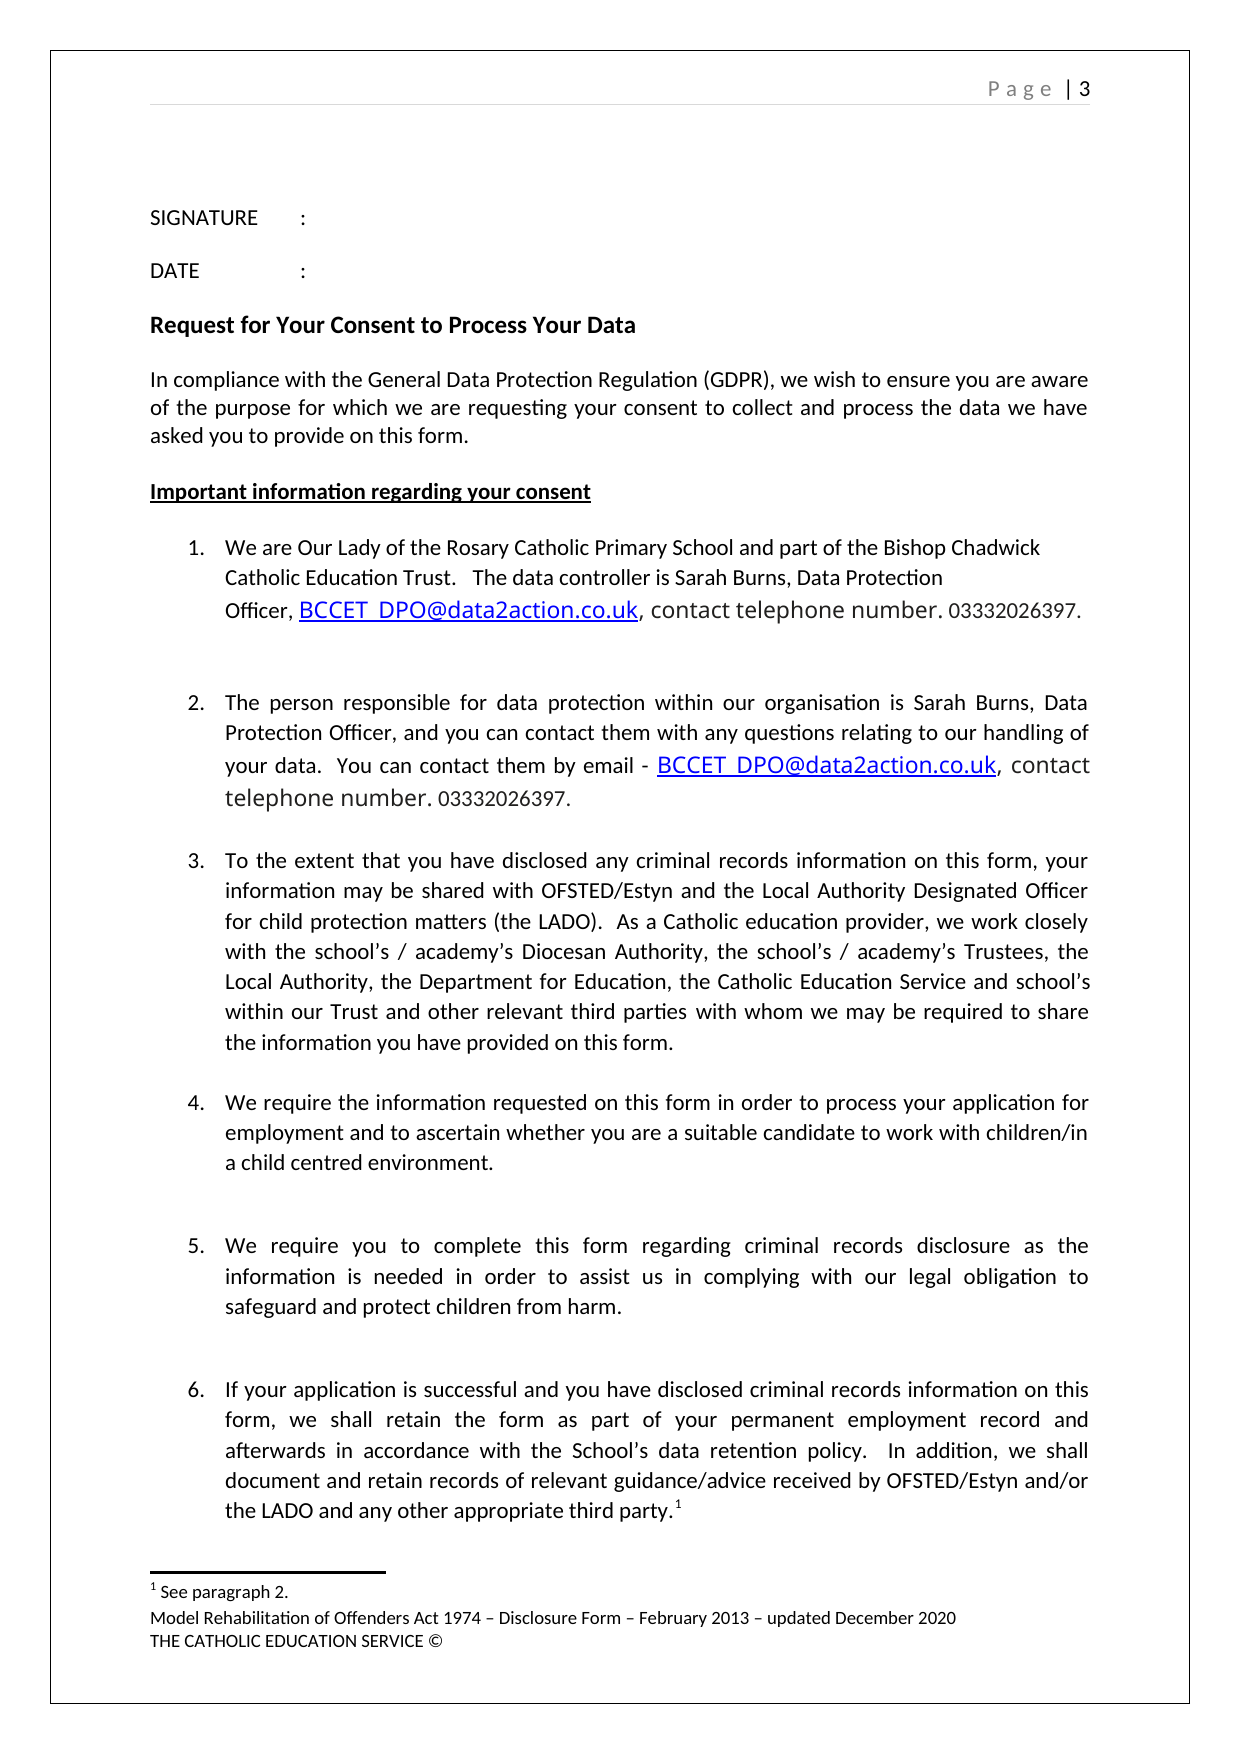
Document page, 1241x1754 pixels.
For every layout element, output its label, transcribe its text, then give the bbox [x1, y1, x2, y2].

list We require the information requested on this form in order to process your application for employment and to ascertain whether you are a suitable candidate to work with children/in a child centred environment. [187, 1088, 1090, 1176]
text DATE : [150, 256, 1090, 284]
text Important information regarding your consent [150, 477, 1090, 505]
list We require you to complete this form regarding criminal records disclosure as the information is needed in order to assist us in complying with our legal obligation to safeguard and protect children from harm. [187, 1232, 1090, 1320]
text In compliance with the General Data Protection Regulation (GDPR), we wish to ensure you are aware of the purpose for which we are requesting your consent to collect and process the data we have asked you to provide on this form. [150, 365, 1090, 449]
list We are Our Lady of the Rosary Catholic Primary School and part of the Bishop Chadwick Catholic Education Trust. The data controller is Sarah Burns, Data Protection Officer, BCCET_DPO@data2action.co.uk, contact telephone number. 03332026397. [187, 533, 1090, 625]
list To the extent that you have disclosed any criminal records information on this form, your information may be shared with OFSTED/Estyn and the Local Authority Designated Officer for child protection matters (the LADO). As a Catholic education provider, we work closely with the school’s / academy’s Diocesan Authority, the school’s / academy’s Trustees, the Local Authority, the Department for Education, the Catholic Education Service and school’s within our Trust and other relevant third parties with whom we may be required to share the information you have provided on this form. [187, 846, 1090, 1056]
text SIGNATURE : [150, 203, 1090, 231]
text Request for Your Consent to Process Your Data [150, 309, 1090, 339]
list The person responsible for data protection within our organisation is Sarah Burns, Data Protection Officer, and you can contact them with any questions relating to our handling of your data. You can contact them by email - BCCET_DPO@data2action.co.uk, contact telephone number. 03332026397. [187, 688, 1090, 814]
list If your application is successful and you have disclosed criminal records information on this form, we shall retain the form as part of your permanent employment record and afterwards in accordance with the School’s data retention policy. In addition, we shall document and retain records of relevant guidance/advice received by OFSTED/Estyn and/or the LADO and any other appropriate third party. [187, 1375, 1090, 1524]
